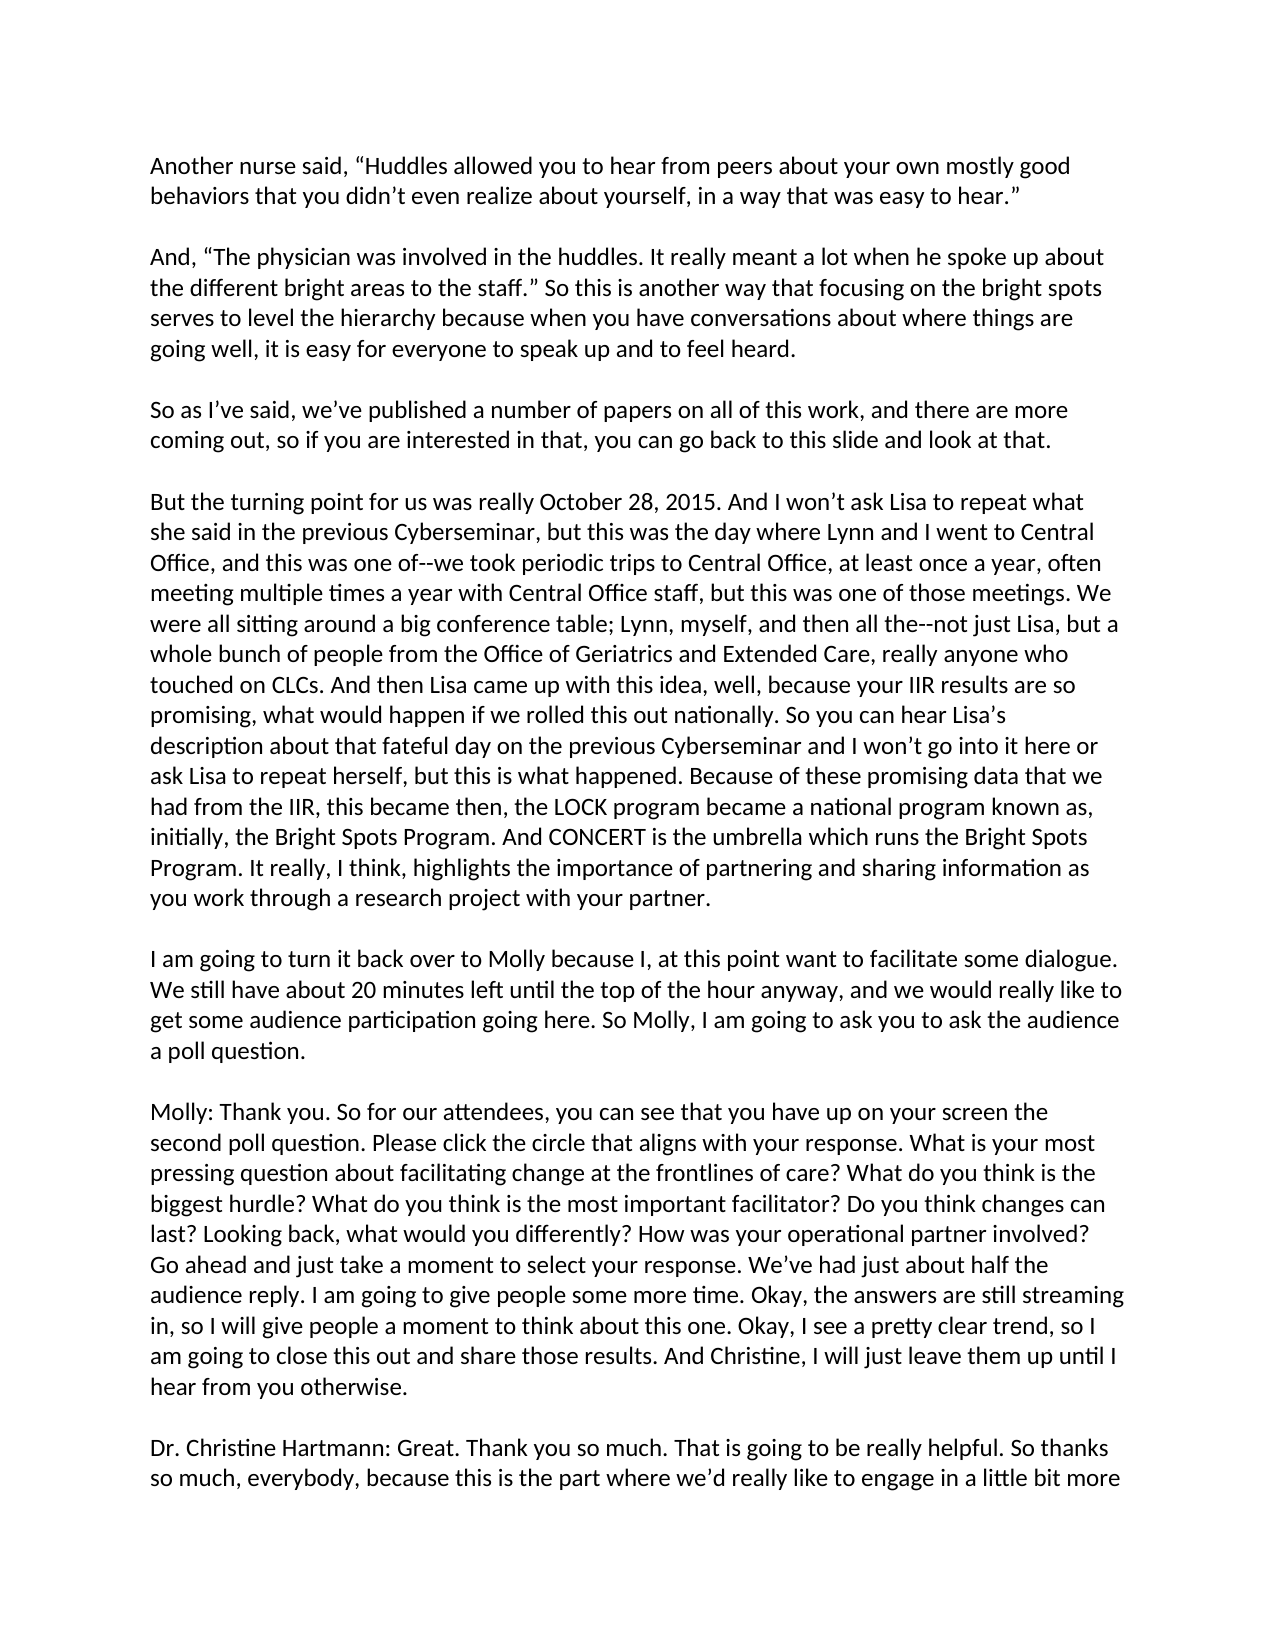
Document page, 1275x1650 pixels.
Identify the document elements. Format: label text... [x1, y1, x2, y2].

text So as I’ve said, we’ve published a number of papers on all of this work, and there are more coming out, so if you are interested in that, you can go back to this slide and look at that. [150, 394, 1125, 455]
text And, “The physician was involved in the huddles. It really meant a lot when he spoke up about the different bright areas to the staff.” So this is another way that focusing on the bright spots serves to level the hierarchy because when you have conversations about where things are going well, it is easy for everyone to speak up and to feel heard. [150, 242, 1125, 364]
text I am going to turn it back over to Molly because I, at this point want to facilitate some dialogue. We still have about 20 minutes left until the top of the hour anyway, and we would really like to get some audience participation going here. So Molly, I am going to ask you to ask the audience a poll question. [150, 943, 1125, 1066]
text Molly: Thank you. So for our attendees, you can see that you have up on your screen the second poll question. Please click the circle that aligns with your response. What is your most pressing question about facilitating change at the frontlines of care? What do you think is the biggest hurdle? What do you think is the most important facilitator? Do you think changes can last? Looking back, what would you differently? How was your operational partner involved? Go ahead and just take a moment to select your response. We’ve had just about half the audience reply. I am going to give people some more time. Okay, the answers are still streaming in, so I will give people a moment to think about this one. Okay, I see a pretty clear trend, so I am going to close this out and share those results. And Christine, I will just leave them up until I hear from you otherwise. [150, 1096, 1125, 1401]
text Another nurse said, “Huddles allowed you to hear from peers about your own mostly good behaviors that you didn’t even realize about yourself, in a way that was easy to hear.” [150, 150, 1125, 211]
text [150, 1432, 1125, 1493]
text But the turning point for us was really October 28, 2015. And I won’t ask Lisa to repeat what she said in the previous Cyberseminar, but this was the day where Lynn and I went to Central Office, and this was one of--we took periodic trips to Central Office, at least once a year, often meeting multiple times a year with Central Office staff, but this was one of those meetings. We were all sitting around a big conference table; Lynn, myself, and then all the--not just Lisa, but a whole bunch of people from the Office of Geriatrics and Extended Care, really anyone who touched on CLCs. And then Lisa came up with this idea, well, because your IIR results are so promising, what would happen if we rolled this out nationally. So you can hear Lisa’s description about that fateful day on the previous Cyberseminar and I won’t go into it here or ask Lisa to repeat herself, but this is what happened. Because of these promising data that we had from the IIR, this became then, the LOCK program became a national program known as, initially, the Bright Spots Program. And CONCERT is the umbrella which runs the Bright Spots Program. It really, I think, highlights the importance of partnering and sharing information as you work through a research project with your partner. [150, 486, 1125, 913]
